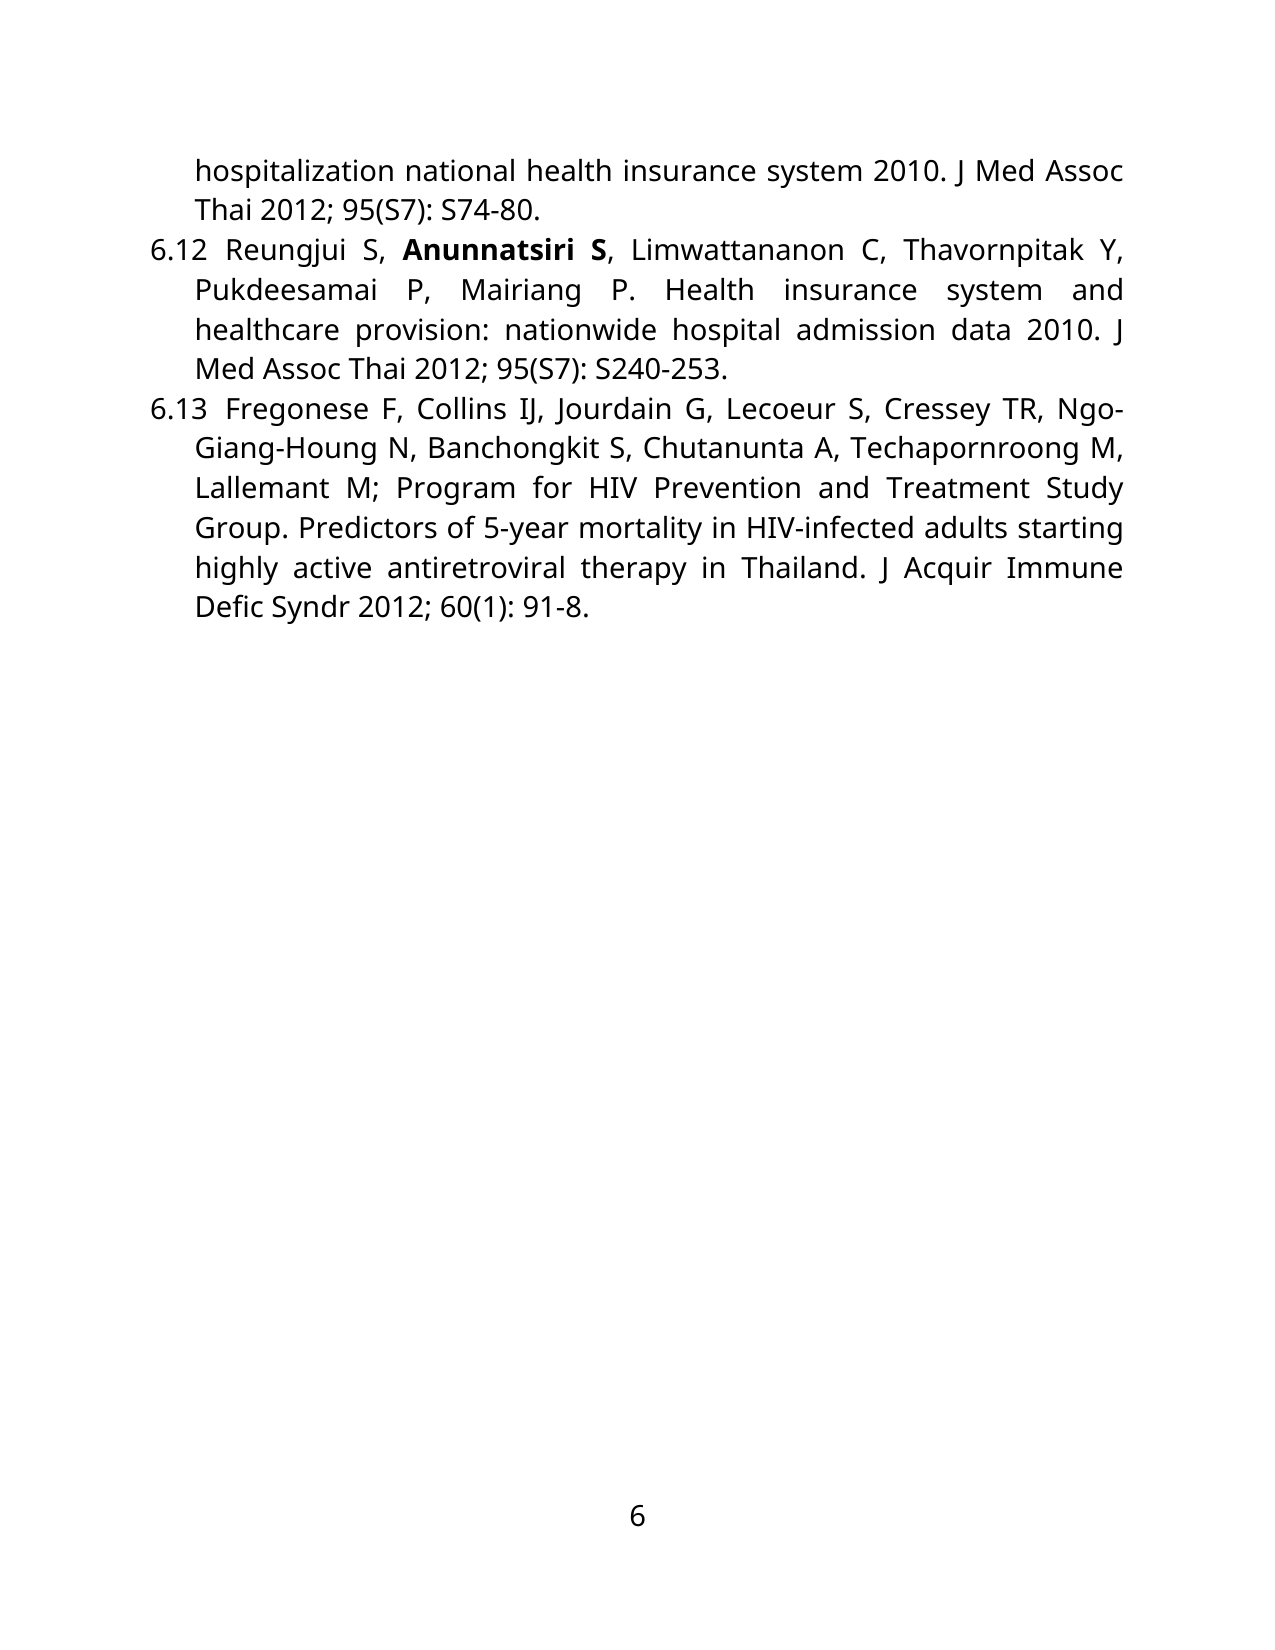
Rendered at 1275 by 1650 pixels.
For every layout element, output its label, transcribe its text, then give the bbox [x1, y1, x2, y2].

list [150, 150, 1125, 229]
list Reungjui S, Anunnatsiri S, Limwattananon C, Thavornpitak Y, Pukdeesamai P, Mairiang P. Health insurance system and healthcare provision: nationwide hospital admission data 2010. J Med Assoc Thai 2012; 95(S7): S240-253. [150, 229, 1125, 388]
list Fregonese F, Collins IJ, Jourdain G, Lecoeur S, Cressey TR, Ngo-Giang-Houng N, Banchongkit S, Chutanunta A, Techapornroong M, Lallemant M; Program for HIV Prevention and Treatment Study Group. Predictors of 5-year mortality in HIV-infected adults starting highly active antiretroviral therapy in Thailand. J Acquir Immune Defic Syndr 2012; 60(1): 91-8. [150, 388, 1125, 626]
